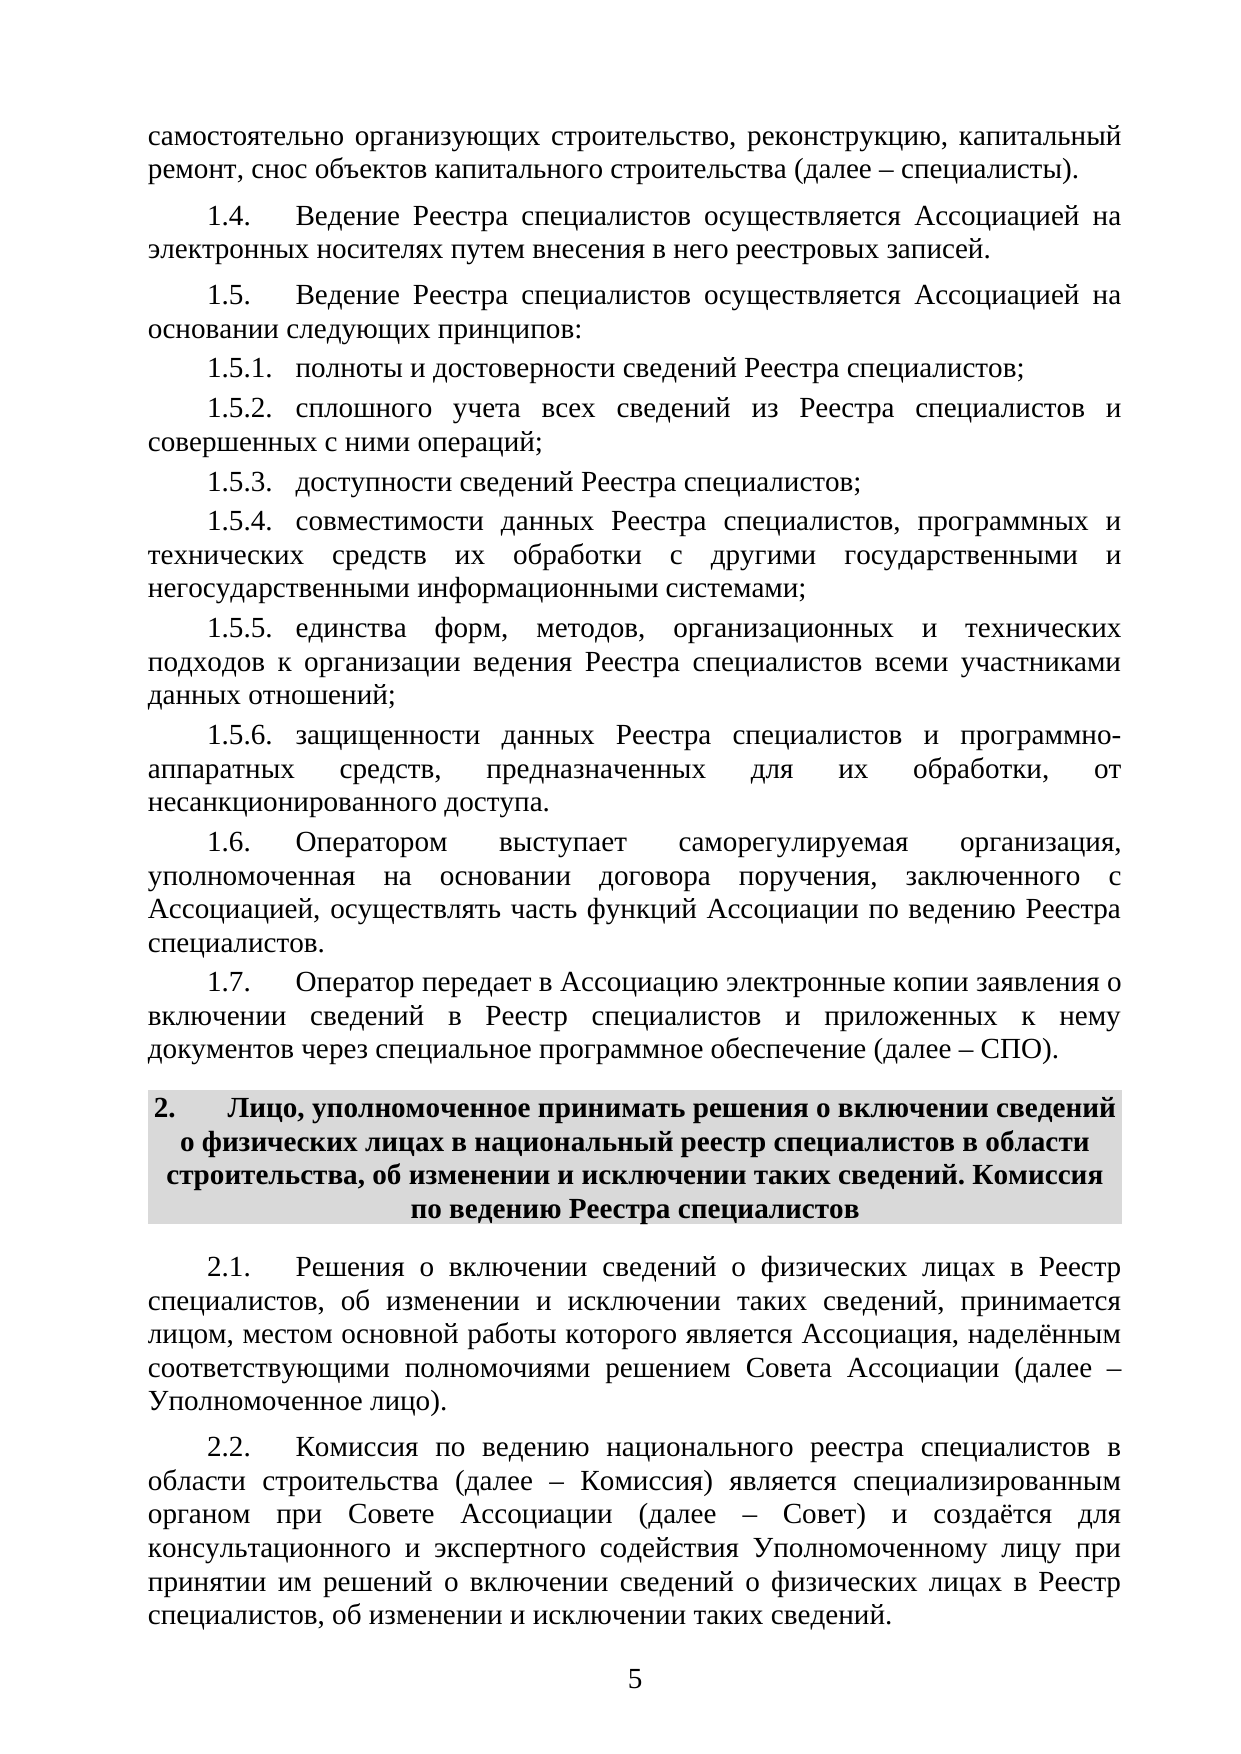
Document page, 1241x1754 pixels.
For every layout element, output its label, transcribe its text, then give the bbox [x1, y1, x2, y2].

list сплошного учета всех сведений из Реестра специалистов и совершенных с ними операций; [148, 390, 1122, 457]
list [148, 118, 1122, 185]
list Лицо, уполномоченное принимать решения о включении сведений о физических лицах в национальный реестр специалистов в области строительства, об изменении и исключении таких сведений. Комиссия по ведению Реестра специалистов [148, 1090, 1122, 1224]
list Ведение Реестра специалистов осуществляется Ассоциацией на основании следующих принципов: [148, 277, 1122, 344]
list Решения о включении сведений о физических лицах в Реестр специалистов, об изменении и исключении таких сведений, принимается лицом, местом основной работы которого является Ассоциация, наделённым соответствующими полномочиями решением Совета Ассоциации (далее – Уполномоченное лицо). [148, 1249, 1122, 1417]
list Комиссия по ведению национального реестра специалистов в области строительства (далее – Комиссия) является специализированным органом при Совете Ассоциации (далее – Совет) и создаётся для консультационного и экспертного содействия Уполномоченному лицу при принятии им решений о включении сведений о физических лицах в Реестр специалистов, об изменении и исключении таких сведений. [148, 1429, 1122, 1631]
list 1.6. Оператором выступает саморегулируемая организация, уполномоченная на основании договора поручения, заключенного с Ассоциацией, осуществлять часть функций Ассоциации по ведению Реестра специалистов. [148, 824, 1122, 958]
list полноты и достоверности сведений Реестра специалистов; [148, 351, 1122, 384]
list совместимости данных Реестра специалистов, программных и технических средств их обработки с другими государственными и негосударственными информационными системами; [148, 503, 1122, 604]
list доступности сведений Реестра специалистов; [148, 464, 1122, 497]
list Ведение Реестра специалистов осуществляется Ассоциацией на электронных носителях путем внесения в него реестровых записей. [148, 198, 1122, 265]
list защищенности данных Реестра специалистов и программно-аппаратных средств, предназначенных для их обработки, от несанкционированного доступа. [148, 717, 1122, 818]
list 1.7. Оператор передает в Ассоциацию электронные копии заявления о включении сведений в Реестр специалистов и приложенных к нему документов через специальное программное обеспечение (далее – СПО). [148, 964, 1122, 1065]
list единства форм, методов, организационных и технических подходов к организации ведения Реестра специалистов всеми участниками данных отношений; [148, 610, 1122, 711]
